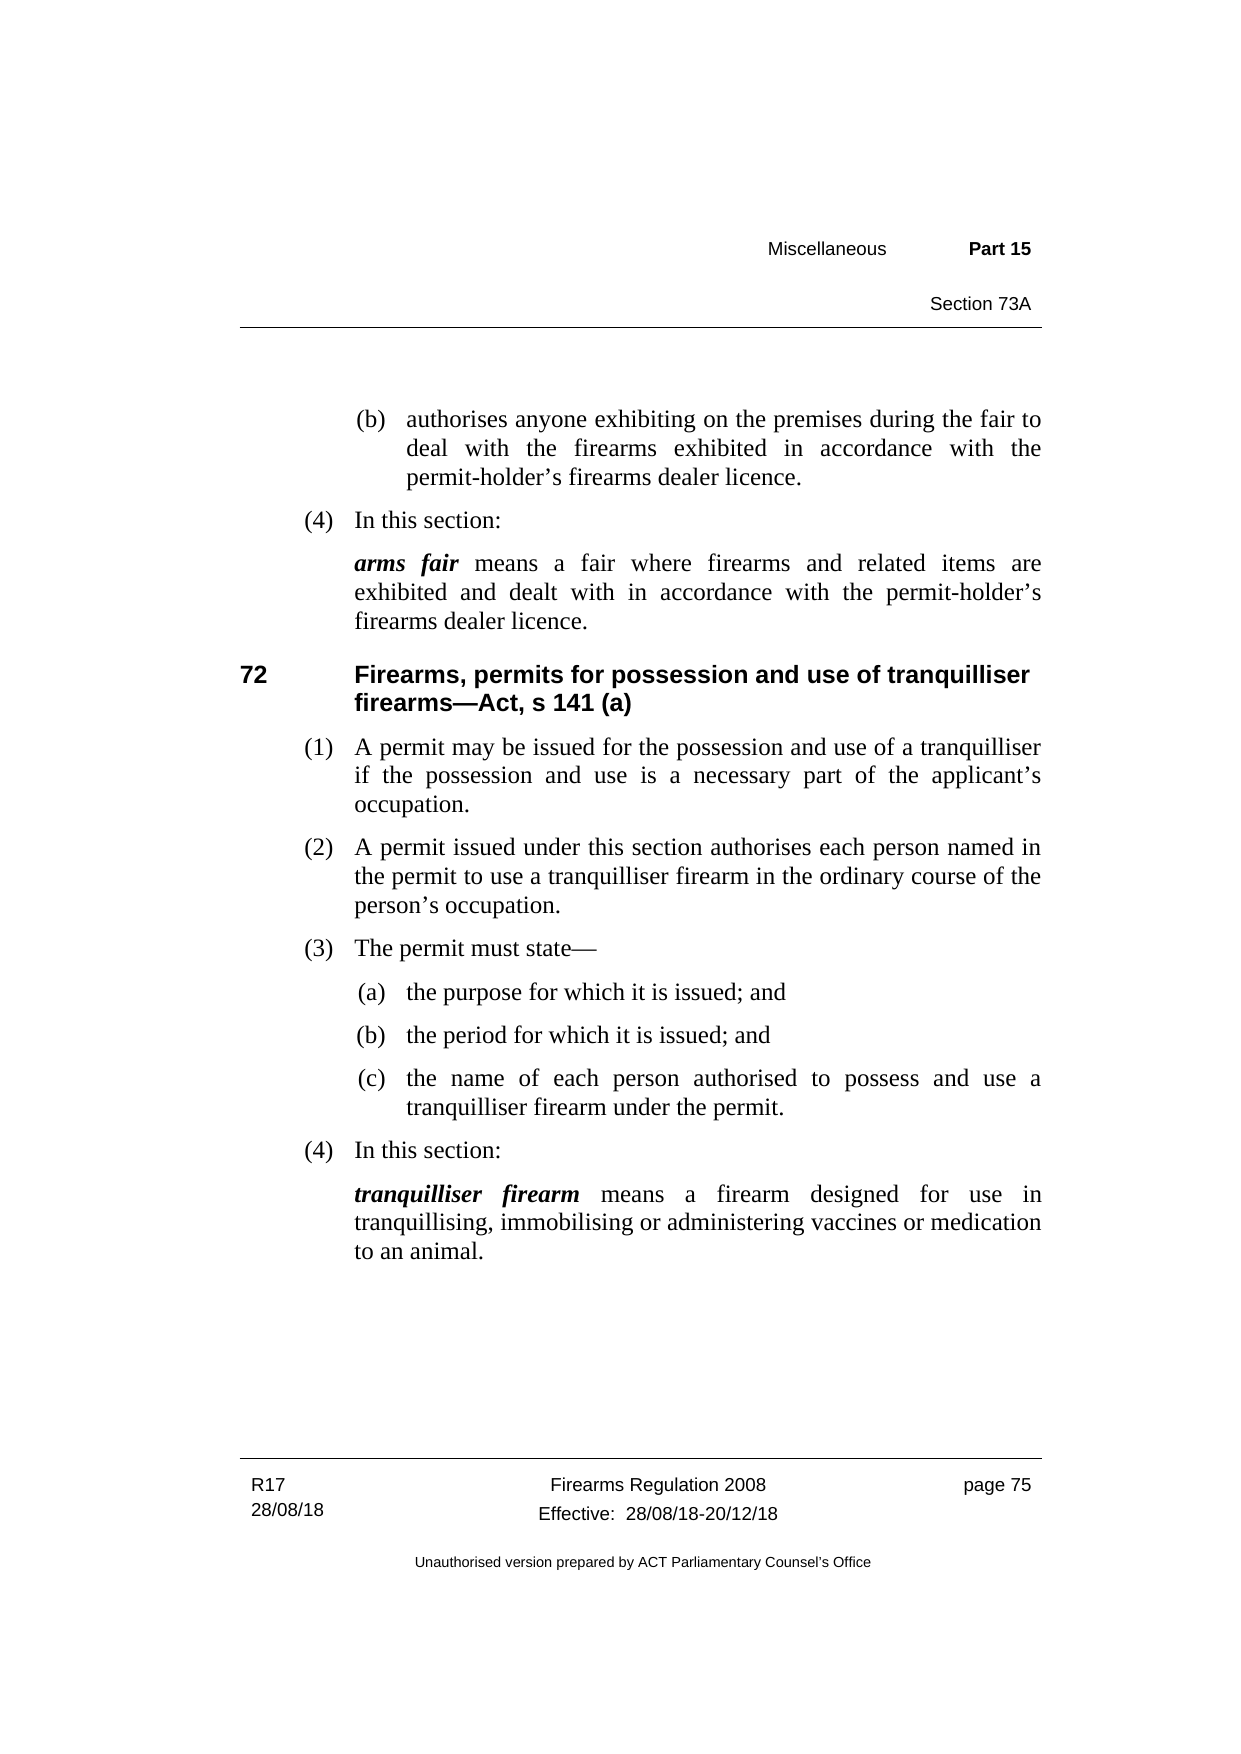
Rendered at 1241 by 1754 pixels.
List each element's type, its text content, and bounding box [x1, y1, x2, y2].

text (2) A permit issued under this section authorises each person named in the permit to use a tranquilliser firearm in the ordinary course of the person’s occupation. [239, 832, 1042, 919]
text (4) In this section: [239, 505, 1042, 534]
text arms fair means a fair where firearms and related items are exhibited and dealt with in accordance with the permit-holder’s firearms dealer licence. [354, 548, 1042, 634]
text (1) A permit may be issued for the possession and use of a tranquilliser if the possession and use is a necessary part of the applicant’s occupation. [239, 732, 1042, 818]
text (4) In this section: [239, 1135, 1042, 1164]
text (b) authorises anyone exhibiting on the premises during the fair to deal with the firearms exhibited in accordance with the permit-holder’s firearms dealer licence. [239, 404, 1042, 490]
text (c) the name of each person authorised to possess and use a tranquilliser firearm under the permit. [239, 1063, 1042, 1121]
text (3) The permit must state— [239, 933, 1042, 962]
text tranquilliser firearm means a firearm designed for use in tranquillising, immobilising or administering vaccines or medication to an animal. [354, 1179, 1042, 1265]
text (a) the purpose for which it is issued; and [239, 977, 1042, 1005]
text 72 Firearms, permits for possession and use of tranquilliser firearms—Act, s 141 (a) [239, 659, 1042, 717]
text (b) the period for which it is issued; and [239, 1020, 1042, 1049]
